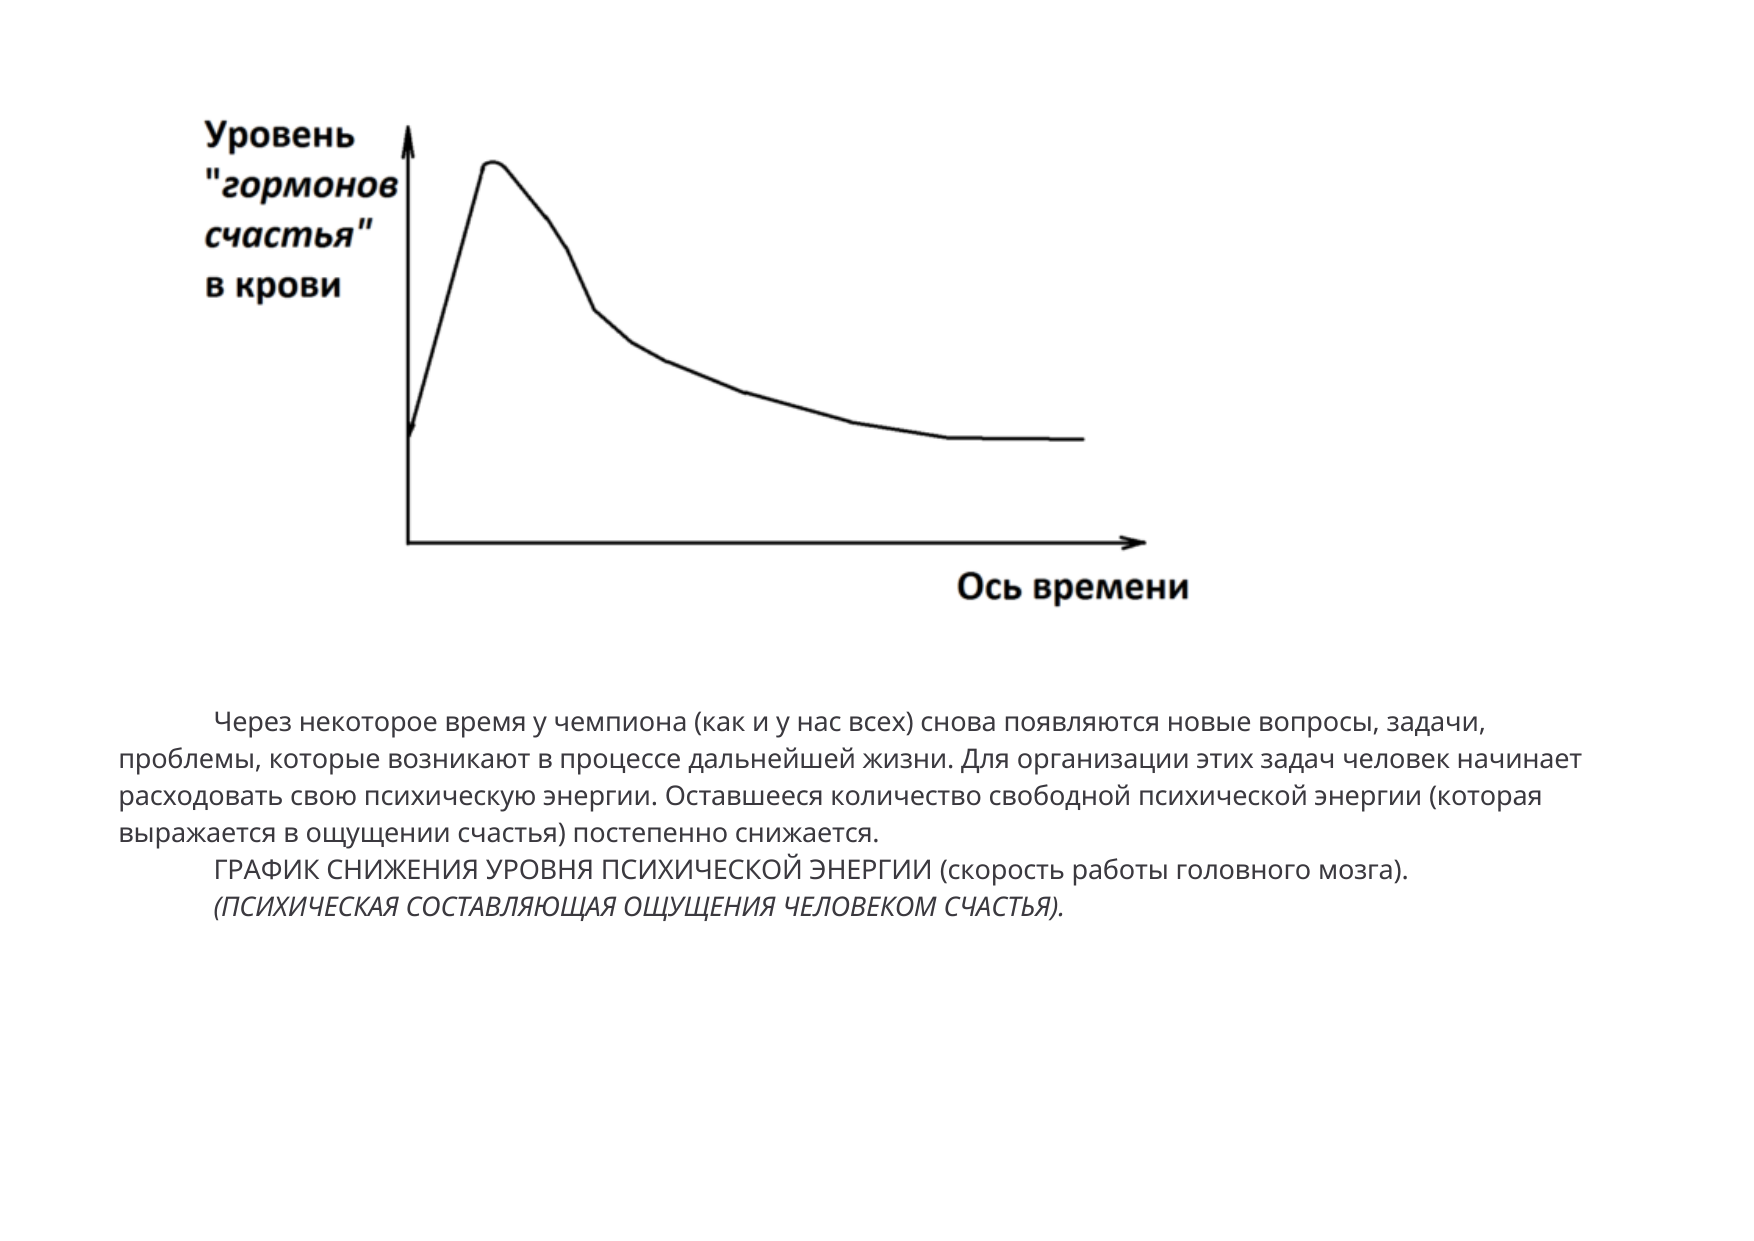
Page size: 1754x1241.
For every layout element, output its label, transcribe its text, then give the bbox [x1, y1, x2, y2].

text ГРАФИК СНИЖЕНИЯ УРОВНЯ ПСИХИЧЕСКОЙ ЭНЕРГИИ (скорость работы головного мозга). [118, 850, 1636, 887]
text (ПСИХИЧЕСКАЯ СОСТАВЛЯЮЩАЯ ОЩУЩЕНИЯ ЧЕЛОВЕКОМ СЧАСТЬЯ). [118, 887, 1636, 924]
text Через некоторое время у чемпиона (как и у нас всех) снова появляются новые вопросы, задачи, проблемы, которые возникают в процессе дальнейшей жизни. Для организации этих задач человек начинает расходовать свою психическую энергии. Оставшееся количество свободной психической энергии (которая выражается в ощущении счастья) постепенно снижается. [118, 703, 1636, 850]
picture [192, 88, 1286, 630]
